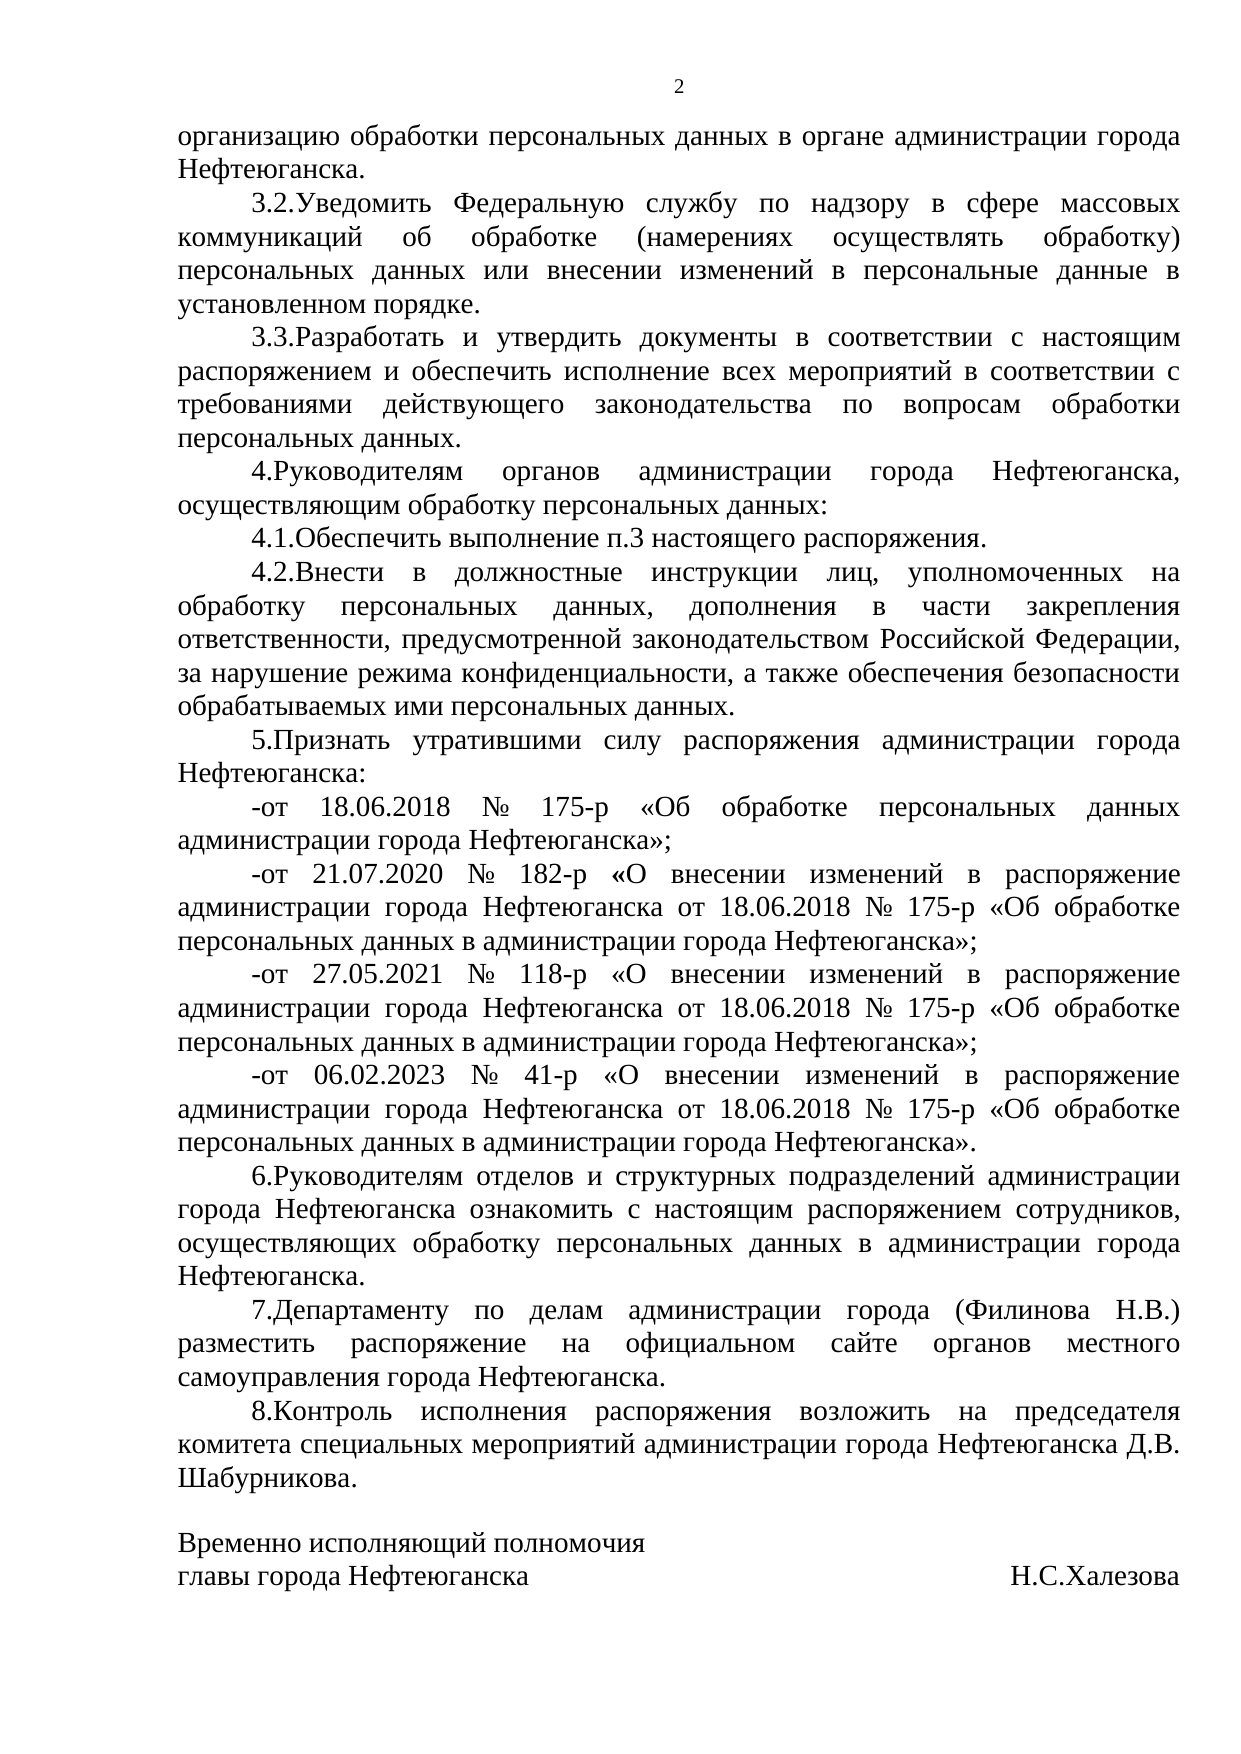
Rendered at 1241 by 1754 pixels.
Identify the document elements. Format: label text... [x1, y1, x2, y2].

text 3.3.Разработать и утвердить документы в соответствии с настоящим распоряжением и обеспечить исполнение всех мероприятий в соответствии с требованиями действующего законодательства по вопросам обработки персональных данных. [177, 319, 1181, 453]
text 4.1.Обеспечить выполнение п.3 настоящего распоряжения. [177, 521, 1181, 554]
text -от 18.06.2018 № 175-р «Об обработке персональных данных администрации города Нефтеюганска»; [177, 789, 1181, 856]
text 3.2.Уведомить Федеральную службу по надзору в сфере массовых коммуникаций об обработке (намерениях осуществлять обработку) персональных данных или внесении изменений в персональные данные в установленном порядке. [177, 185, 1181, 319]
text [177, 118, 1181, 185]
text -от 27.05.2021 № 118-р «О внесении изменений в распоряжение администрации города Нефтеюганска от 18.06.2018 № 175-р «Об обработке персональных данных в администрации города Нефтеюганска»; [177, 957, 1181, 1057]
text Временно исполняющий полномочия [177, 1527, 1181, 1559]
text 4.2.Внести в должностные инструкции лиц, уполномоченных на обработку персональных данных, дополнения в части закрепления ответственности, предусмотренной законодательством Российской Федерации, за нарушение режима конфиденциальности, а также обеспечения безопасности обрабатываемых ими персональных данных. [177, 554, 1181, 722]
text 4.Руководителям органов администрации города Нефтеюганска, осуществляющим обработку персональных данных: [177, 453, 1181, 521]
text -от 21.07.2020 № 182-р «О внесении изменений в распоряжение администрации города Нефтеюганска от 18.06.2018 № 175-р «Об обработке персональных данных в администрации города Нефтеюганска»; [177, 856, 1181, 957]
text 6.Руководителям отделов и структурных подразделений администрации города Нефтеюганска ознакомить c настоящим распоряжением сотрудников, осуществляющих обработку персональных данных в администрации города Нефтеюганска. [177, 1158, 1181, 1292]
text главы города Нефтеюганска Н.С.Халезова [177, 1559, 1181, 1592]
text 5.Признать утратившими силу распоряжения администрации города Нефтеюганска: [177, 722, 1181, 789]
text 8.Контроль исполнения распоряжения возложить на председателя комитета специальных мероприятий администрации города Нефтеюганска Д.В. Шабурникова. [177, 1393, 1181, 1493]
text 7.Департаменту по делам администрации города (Филинова Н.В.) разместить распоряжение на официальном сайте органов местного самоуправления города Нефтеюганска. [177, 1292, 1181, 1393]
text -от 06.02.2023 № 41-р «О внесении изменений в распоряжение администрации города Нефтеюганска от 18.06.2018 № 175-р «Об обработке персональных данных в администрации города Нефтеюганска». [177, 1057, 1181, 1158]
